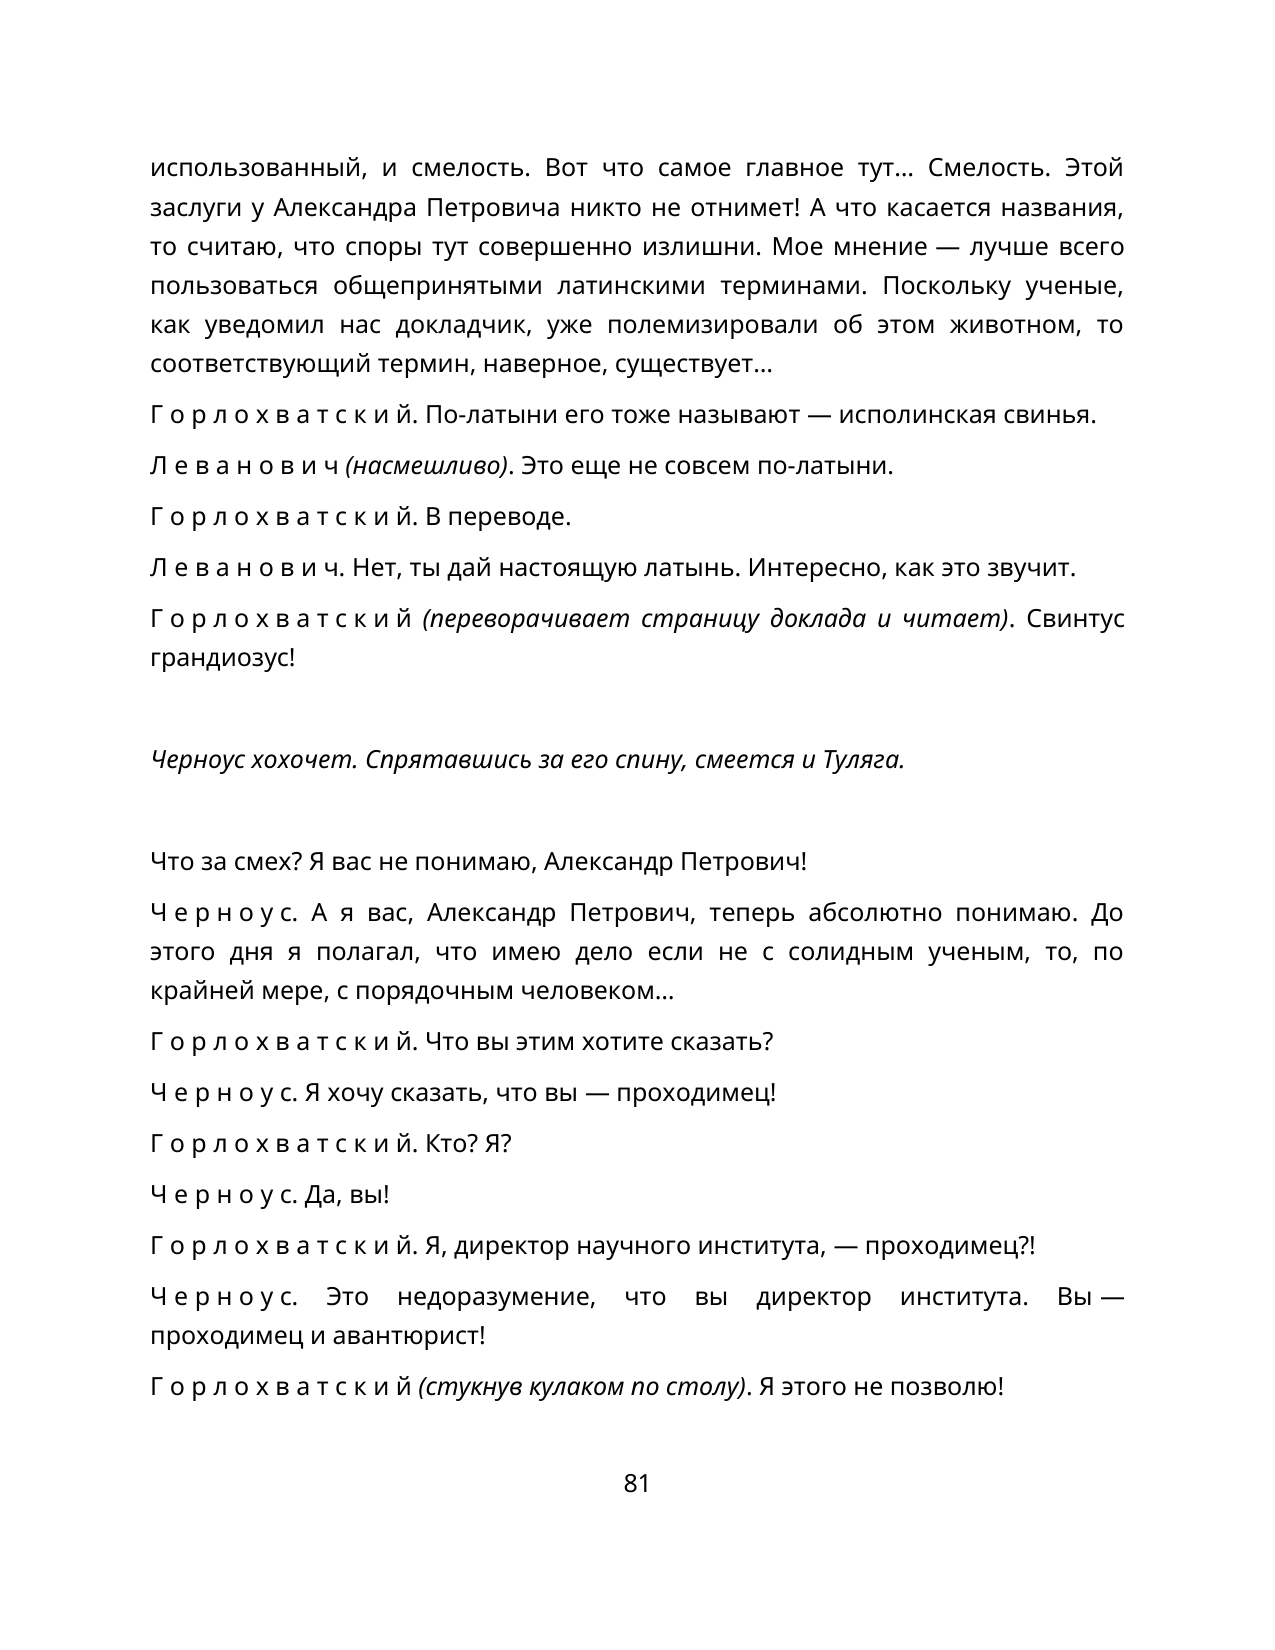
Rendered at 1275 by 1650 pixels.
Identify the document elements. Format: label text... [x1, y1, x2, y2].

text Л е в а н о в и ч. Нет, ты дай настоящую латынь. Интересно, как это звучит. [150, 549, 1125, 584]
text Г о р л о х в а т с к и й. Я, директор научного института, — проходимец?! [150, 1227, 1125, 1261]
text Г о р л о х в а т с к и й. Кто? Я? [150, 1126, 1125, 1159]
text Г о р л о х в а т с к и й. По-латыни его тоже называют — исполинская свинья. [150, 397, 1125, 431]
text Ч е р н о у с. А я вас, Александр Петрович, теперь абсолютно понимаю. До этого дня я полагал, что имею дело если не с солидным ученым, то, по крайней мере, с порядочным человеком… [150, 894, 1125, 1007]
text Что за смех? Я вас не понимаю, Александр Петрович! [150, 843, 1125, 877]
text Г о р л о х в а т с к и й (переворачивает страницу доклада и читает). Свинтус грандиозус! [150, 601, 1125, 674]
text Ч е р н о у с. Это недоразумение, что вы директор института. Вы — проходимец и авантюрист! [150, 1278, 1125, 1352]
text Л е в а н о в и ч (насмешливо). Это еще не совсем по-латыни. [150, 448, 1125, 482]
text Г о р л о х в а т с к и й. В переводе. [150, 499, 1125, 533]
text Ч е р н о у с. Да, вы! [150, 1176, 1125, 1211]
text Г о р л о х в а т с к и й (стукнув кулаком по столу). Я этого не позволю! [150, 1368, 1125, 1402]
text Черноус хохочет. Спрятавшись за его спину, смеется и Туляга. [150, 742, 1125, 776]
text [150, 150, 1125, 380]
text Г о р л о х в а т с к и й. Что вы этим хотите сказать? [150, 1024, 1125, 1058]
text Ч е р н о у с. Я хочу сказать, что вы — проходимец! [150, 1074, 1125, 1109]
